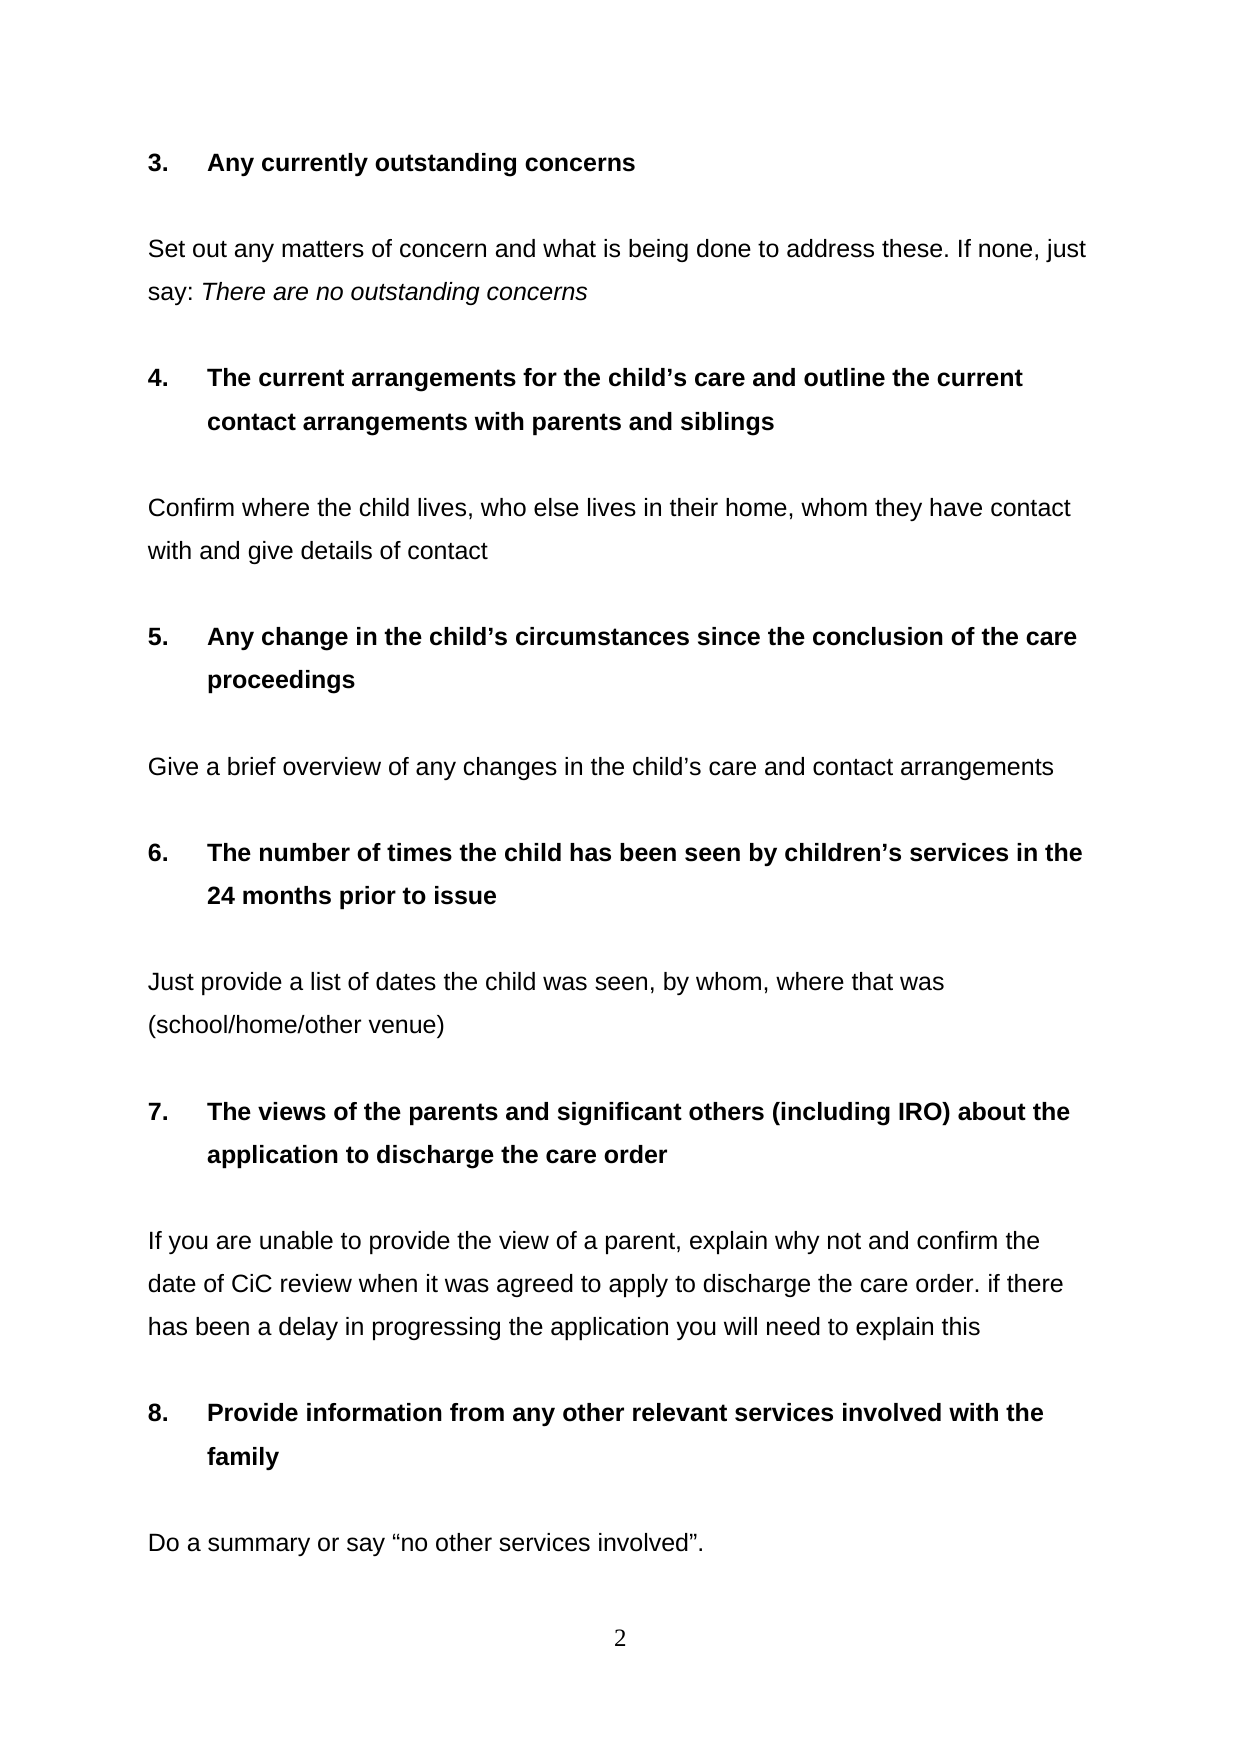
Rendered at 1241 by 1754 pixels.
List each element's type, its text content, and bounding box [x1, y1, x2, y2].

list Just provide a list of dates the child was seen, by whom, where that was (school/home/other venue) [148, 967, 1092, 1039]
list 7. The views of the parents and significant others (including IRO) about the application to discharge the care order [148, 1096, 1092, 1168]
list Give a brief overview of any changes in the child’s care and contact arrangements [148, 751, 1092, 780]
text 3. Any currently outstanding concerns [148, 148, 1092, 176]
text 4. The current arrangements for the child’s care and outline the current contact arrangements with parents and siblings [148, 363, 1092, 435]
list Do a summary or say “no other services involved”. [148, 1528, 1092, 1556]
list Confirm where the child lives, who else lives in their home, whom they have contact with and give details of contact [148, 493, 1092, 564]
text Set out any matters of concern and what is being done to address these. If none, just say: There are no outstanding concerns [148, 234, 1092, 306]
list The number of times the child has been seen by children’s services in the 24 months prior to issue [148, 838, 1092, 909]
text 8. Provide information from any other relevant services involved with the family [148, 1398, 1092, 1470]
list Any change in the child’s circumstances since the conclusion of the care proceedings [148, 622, 1092, 694]
list If you are unable to provide the view of a parent, explain why not and confirm the date of CiC review when it was agreed to apply to discharge the care order. if there has been a delay in progressing the application you will need to explain this [148, 1226, 1092, 1341]
